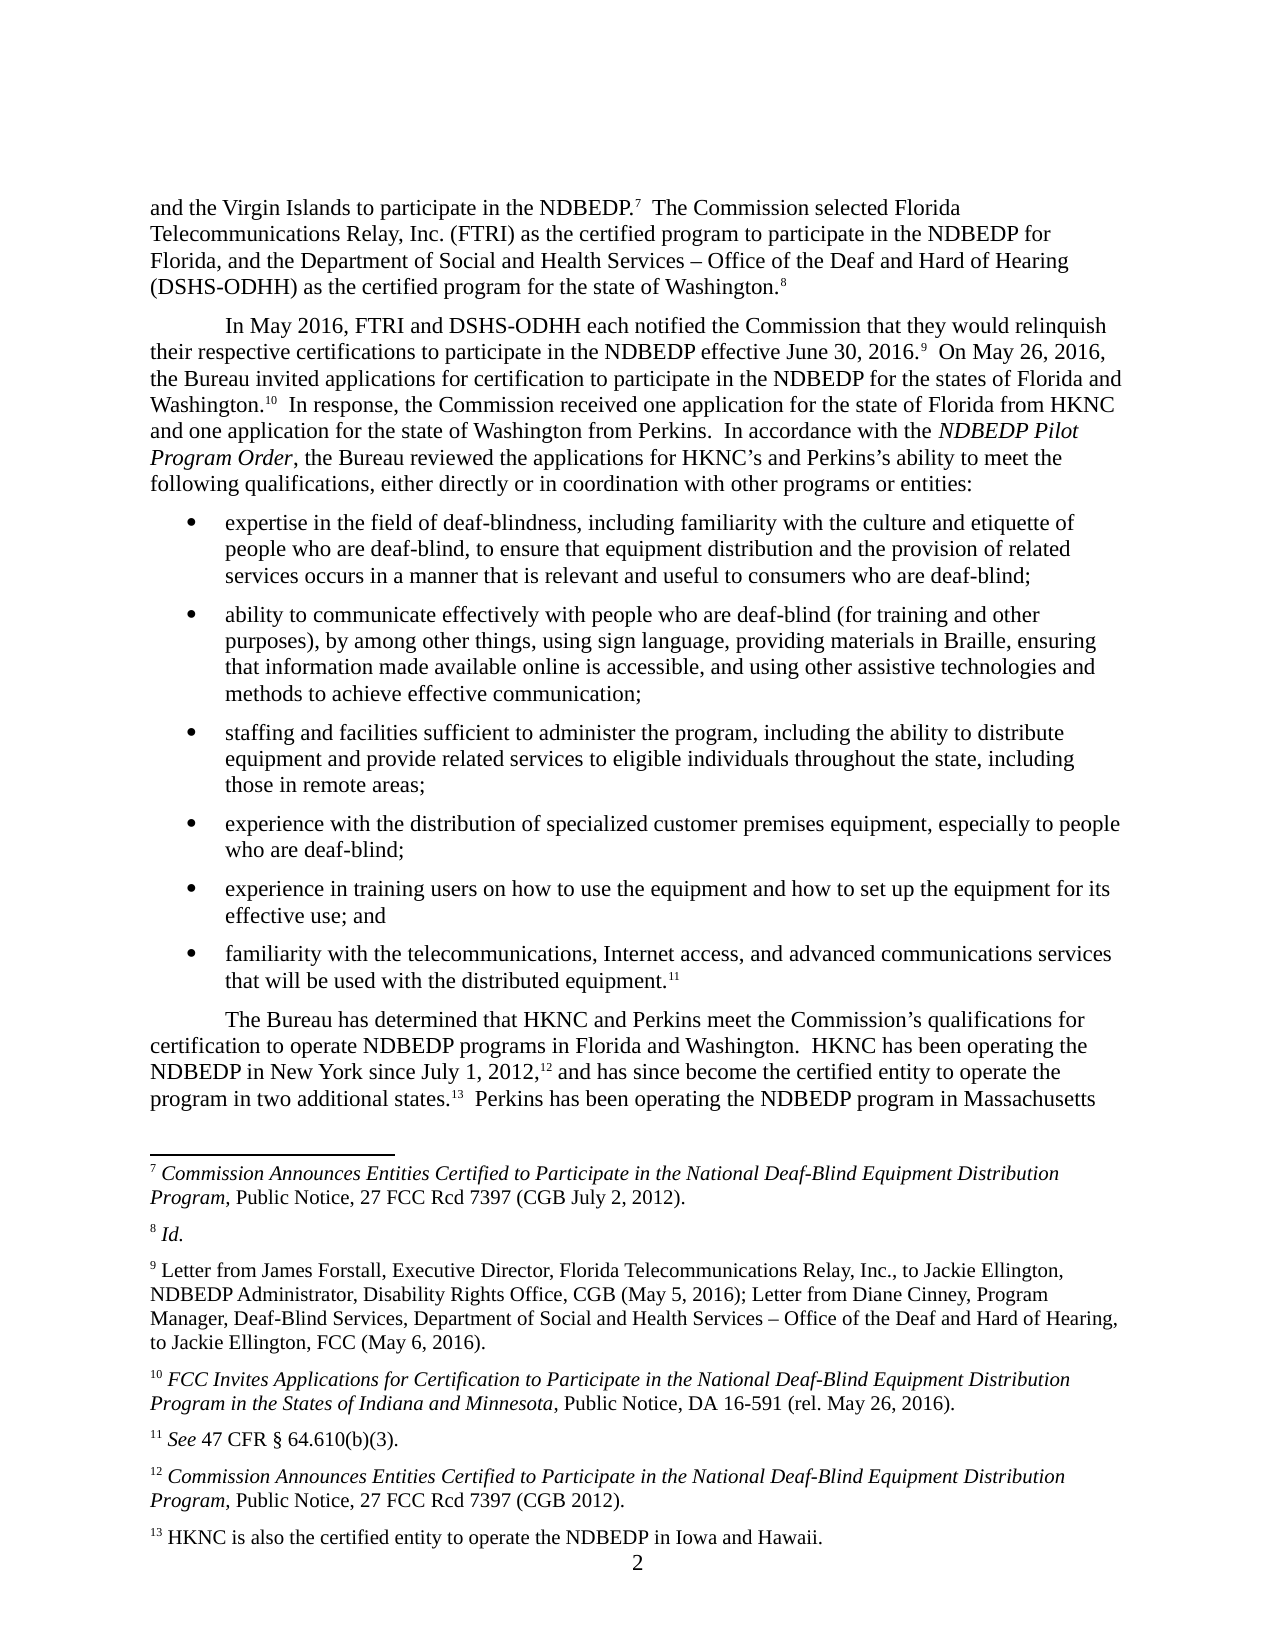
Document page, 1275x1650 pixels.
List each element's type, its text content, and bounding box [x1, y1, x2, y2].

text In May 2016, FTRI and DSHS-ODHH each notified the Commission that they would relinquish their respective certifications to participate in the NDBEDP effective June 30, 2016. On May 26, 2016, the Bureau invited applications for certification to participate in the NDBEDP for the states of Florida and Washington. In response, the Commission received one application for the state of Florida from HKNC and one application for the state of Washington from Perkins. In accordance with the NDBEDP Pilot Program Order, the Bureau reviewed the applications for HKNC’s and Perkins’s ability to meet the following qualifications, either directly or in coordination with other programs or entities: [150, 312, 1125, 497]
list experience with the distribution of specialized customer premises equipment, especially to people who are deaf-blind; [187, 810, 1125, 863]
list staffing and facilities sufficient to administer the program, including the ability to distribute equipment and provide related services to eligible individuals throughout the state, including those in remote areas; [187, 718, 1125, 798]
list experience in training users on how to use the equipment and how to set up the equipment for its effective use; and [187, 875, 1125, 928]
list expertise in the field of deaf-blindness, including familiarity with the culture and etiquette of people who are deaf-blind, to ensure that equipment distribution and the provision of related services occurs in a manner that is relevant and useful to consumers who are deaf-blind; [187, 509, 1125, 588]
text The Commission launched the NDBEDP on July 1, 2012. On July 2, 2012, the Commission announced that it had selected one entity for each of the 50 states, the District of Columbia, Puerto Rico, and the Virgin Islands to participate in the NDBEDP. The Commission selected Florida Telecommunications Relay, Inc. (FTRI) as the certified program to participate in the NDBEDP for Florida, and the Department of Social and Health Services – Office of the Deaf and Hard of Hearing (DSHS-ODHH) as the certified program for the state of Washington. [150, 194, 1125, 299]
text The Bureau has determined that HKNC and Perkins meet the Commission’s qualifications for certification to operate NDBEDP programs in Florida and Washington. HKNC has been operating the NDBEDP in New York since July 1, 2012, and has since become the certified entity to operate the program in two additional states. Perkins has been operating the NDBEDP program in Massachusetts and 11 other states since July 1, 2012, and has since become the certified entity to operate the program in seven additional states. Through this and other aspects of their respective enterprises (that are independent of the pilot NDBEDP), HKNC and Perkins have each demonstrated extensive experience in providing accessible services in a manner that shows cultural awareness of the deaf-blind community and considerable expertise in communications technology used by individuals who are deaf-blind. As the NDBEDP certified programs for Florida and Washington, HKNC and Perkins, respectively, will work in partnership with local agencies to meet the needs of the deaf-blind populations throughout Florida and Washington. [150, 1006, 1125, 1111]
list ability to communicate effectively with people who are deaf-blind (for training and other purposes), by among other things, using sign language, providing materials in Braille, ensuring that information made available online is accessible, and using other assistive technologies and methods to achieve effective communication; [187, 601, 1125, 706]
list familiarity with the telecommunications, Internet access, and advanced communications services that will be used with the distributed equipment. [187, 941, 1125, 993]
